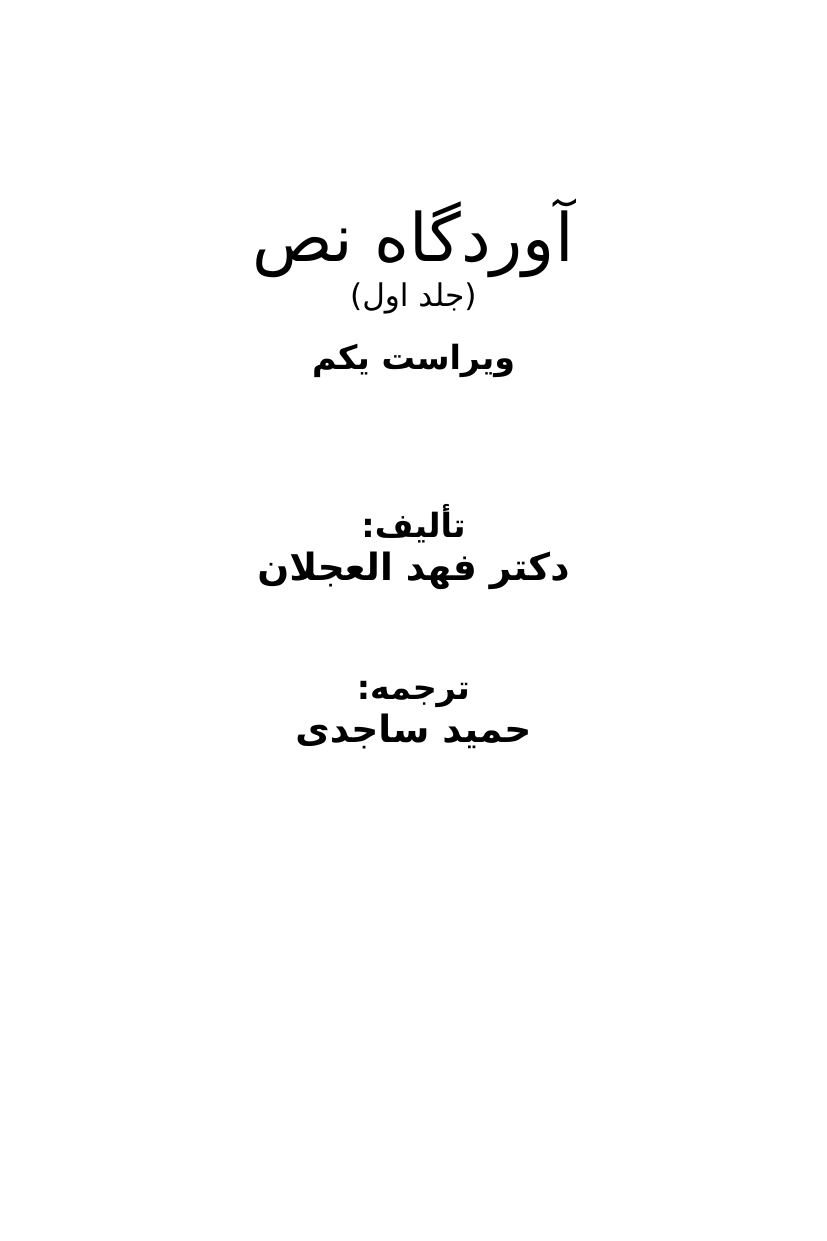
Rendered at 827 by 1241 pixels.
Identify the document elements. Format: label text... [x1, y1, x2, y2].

text دکتر فهد العجلان [89, 545, 738, 589]
text تألیف: [89, 507, 738, 545]
text (جلد اول) [89, 277, 738, 313]
text ترجمه: [89, 668, 738, 707]
text ویراست یکم [89, 338, 738, 377]
text حمید ساجدی [89, 707, 738, 751]
text آوردگاه نص [89, 199, 738, 277]
